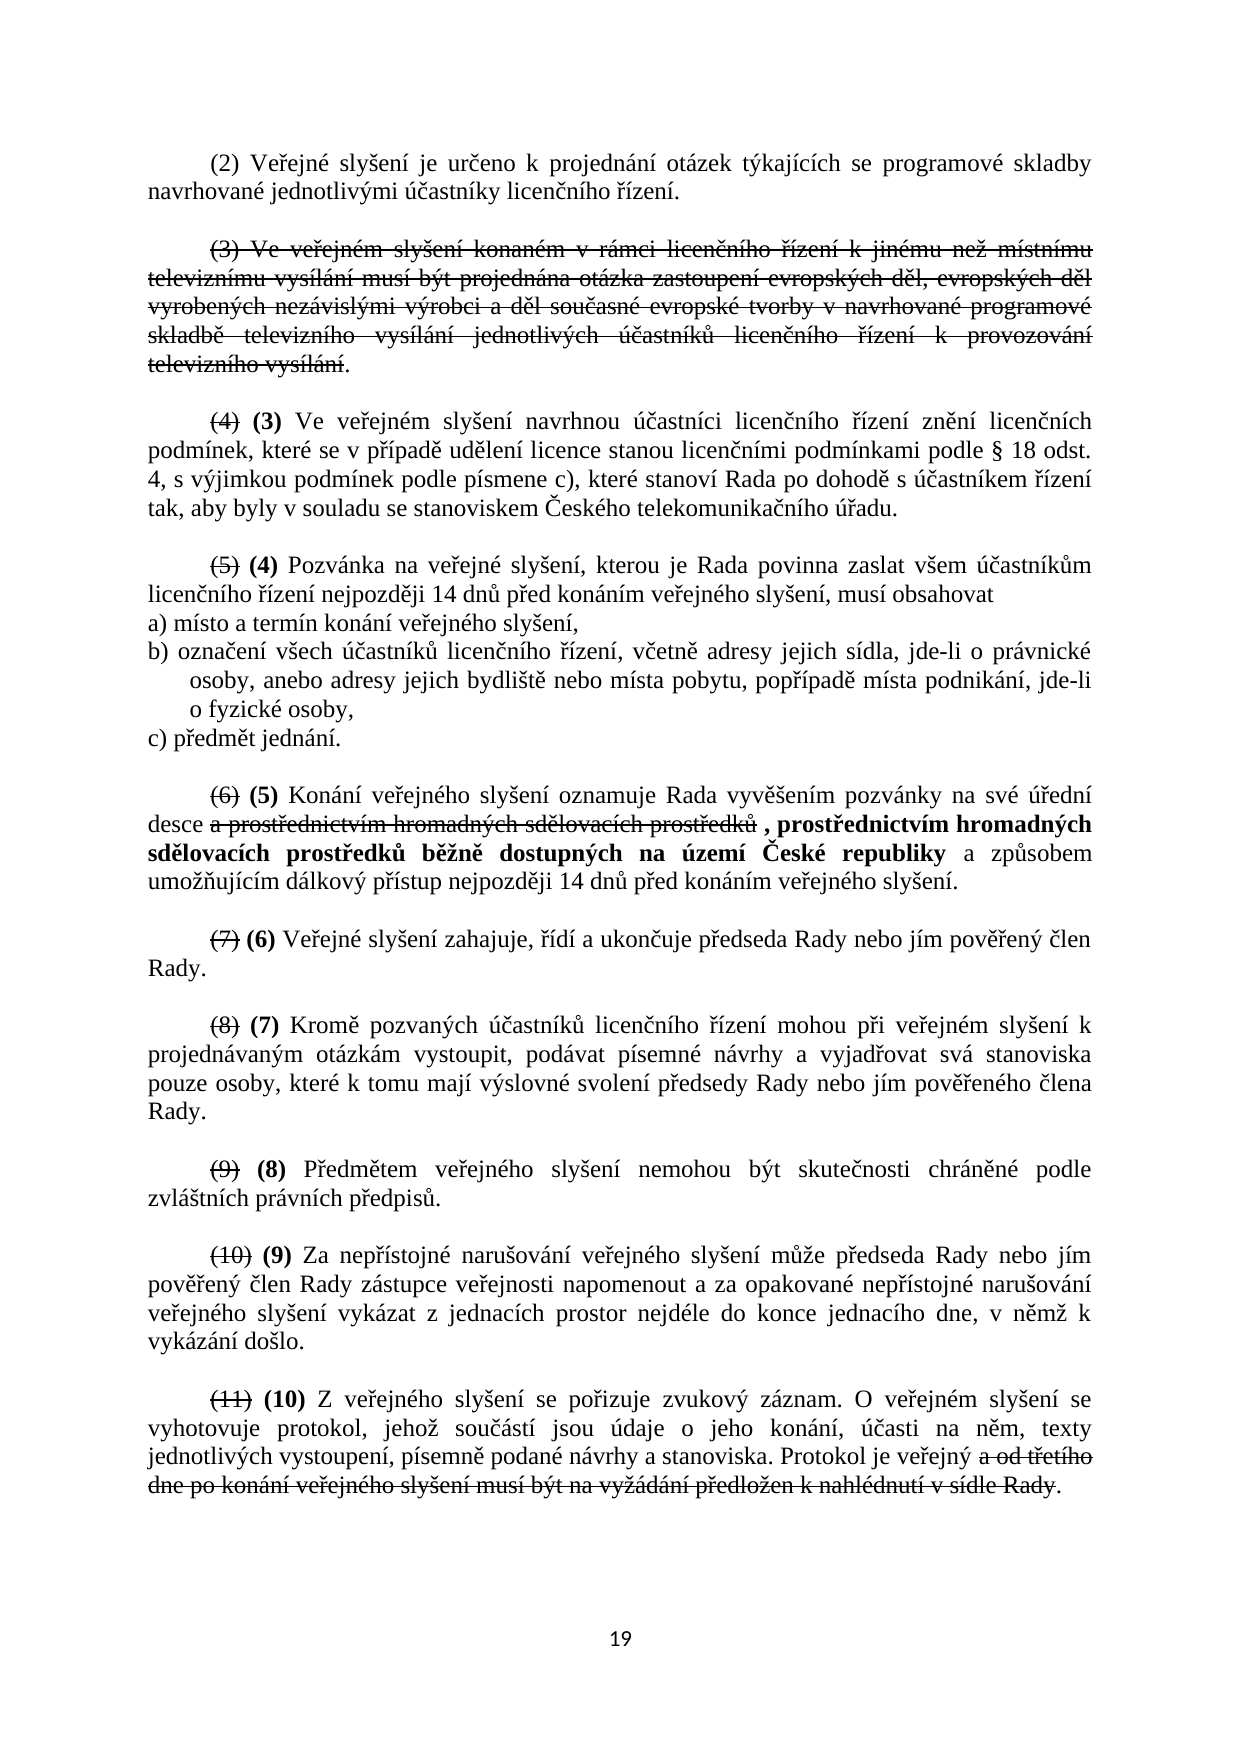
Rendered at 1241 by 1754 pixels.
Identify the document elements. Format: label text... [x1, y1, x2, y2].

text (5) (4) Pozvánka na veřejné slyšení, kterou je Rada povinna zaslat všem účastníkům licenčního řízení nejpozději 14 dnů před konáním veřejného slyšení, musí obsahovat [148, 550, 1093, 608]
text (3) Ve veřejném slyšení konaném v rámci licenčního řízení k jinému než místnímu televiznímu vysílání musí být projednána otázka zastoupení evropských děl, evropských děl vyrobených nezávislými výrobci a děl současné evropské tvorby v navrhované programové skladbě televizního vysílání jednotlivých účastníků licenčního řízení k provozování televizního vysílání. [148, 337, 1093, 378]
text (11) (10) Z veřejného slyšení se pořizuje zvukový záznam. O veřejném slyšení se vyhotovuje protokol, jehož součástí jsou údaje o jeho konání, účasti na něm, texty jednotlivých vystoupení, písemně podané návrhy a stanoviska. Protokol je veřejný a od třetího dne po konání veřejného slyšení musí být na vyžádání předložen k nahlédnutí v sídle Rady. [148, 1384, 1093, 1499]
text (4) (3) Ve veřejném slyšení navrhnou účastníci licenčního řízení znění licenčních podmínek, které se v případě udělení licence stanou licenčními podmínkami podle § 18 odst. 4, s výjimkou podmínek podle písmene c), které stanoví Rada po dohodě s účastníkem řízení tak, aby byly v souladu se stanoviskem Českého telekomunikačního úřadu. [148, 406, 1093, 521]
text (8) (7) Kromě pozvaných účastníků licenčního řízení mohou při veřejném slyšení k projednávaným otázkám vystoupit, podávat písemné návrhy a vyjadřovat svá stanoviska pouze osoby, které k tomu mají výslovné svolení předsedy Rady nebo jím pověřeného člena Rady. [148, 1010, 1093, 1125]
text (9) (8) Předmětem veřejného slyšení nemohou být skutečnosti chráněné podle zvláštních právních předpisů. [148, 1154, 1093, 1211]
text (6) (5) Konání veřejného slyšení oznamuje Rada vyvěšením pozvánky na své úřední desce a prostřednictvím hromadných sdělovacích prostředků , prostřednictvím hromadných sdělovacích prostředků běžně dostupných na území České republiky a způsobem umožňujícím dálkový přístup nejpozději 14 dnů před konáním veřejného slyšení. [148, 780, 1093, 895]
text (3) Ve veřejném slyšení konaném v rámci licenčního řízení k jinému než místnímu televiznímu vysílání musí být projednána otázka zastoupení evropských děl, evropských děl vyrobených nezávislými výrobci a děl současné evropské tvorby v navrhované programové skladbě televizního vysílání jednotlivých účastníků licenčního řízení k provozování televizního vysílání. [148, 234, 1093, 336]
text (2) Veřejné slyšení je určeno k projednání otázek týkajících se programové skladby navrhované jednotlivými účastníky licenčního řízení. [148, 148, 1093, 205]
text c) předmět jednání. [148, 723, 1093, 751]
text (10) (9) Za nepřístojné narušování veřejného slyšení může předseda Rady nebo jím pověřený člen Rady zástupce veřejnosti napomenout a za opakované nepřístojné narušování veřejného slyšení vykázat z jednacích prostor nejdéle do konce jednacího dne, v němž k vykázání došlo. [148, 1240, 1093, 1355]
text b) označení všech účastníků licenčního řízení, včetně adresy jejich sídla, jde-li o právnické osoby, anebo adresy jejich bydliště nebo místa pobytu, popřípadě místa podnikání, jde-li o fyzické osoby, [148, 636, 1093, 723]
text a) místo a termín konání veřejného slyšení, [148, 608, 1093, 636]
text (7) (6) Veřejné slyšení zahajuje, řídí a ukončuje předseda Rady nebo jím pověřený člen Rady. [148, 924, 1093, 981]
